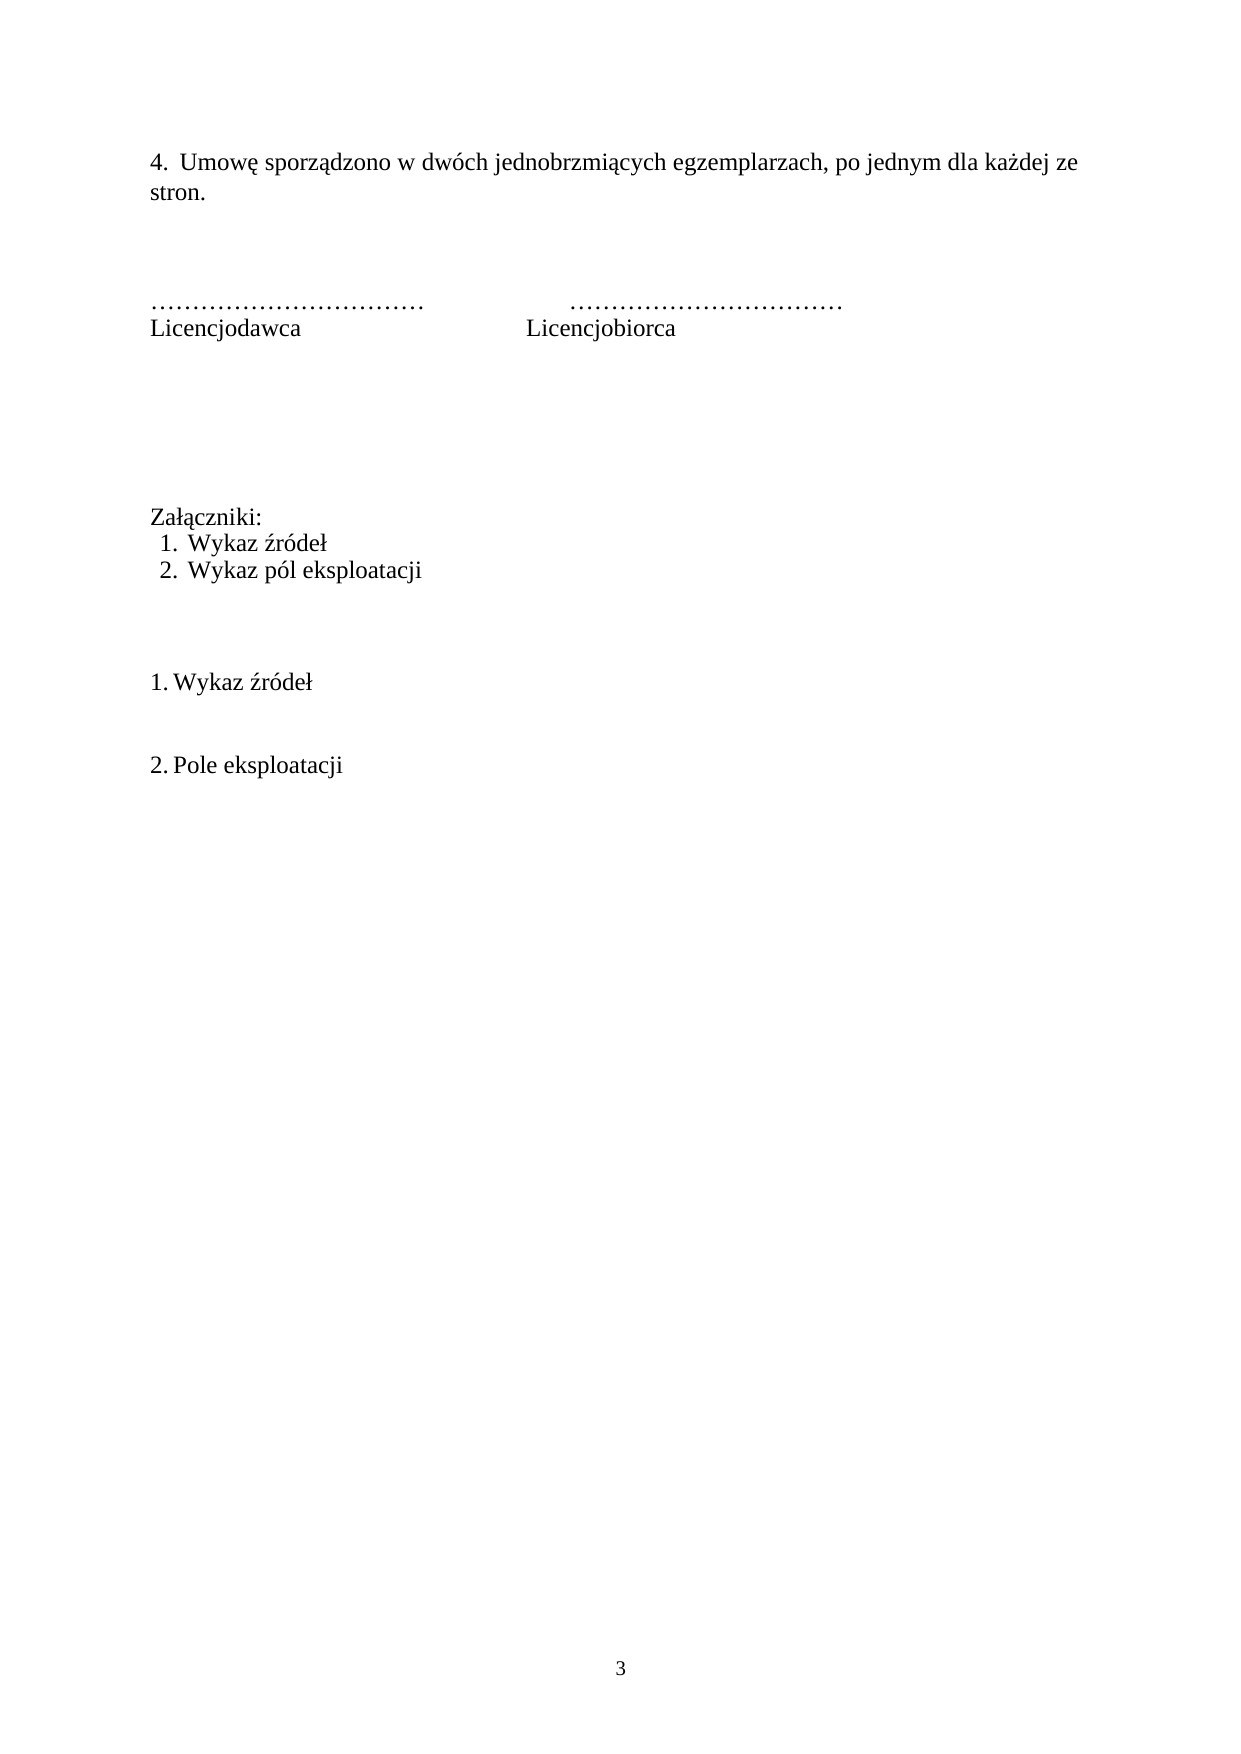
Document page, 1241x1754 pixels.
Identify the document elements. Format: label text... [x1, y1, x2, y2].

list Pole eksploatacji [150, 750, 1090, 779]
text Licencjodawca Licencjobiorca [150, 315, 1090, 342]
list Wykaz źródeł [159, 530, 1090, 557]
text …………………………… …………………………… [150, 288, 1090, 314]
list Wykaz źródeł [150, 667, 1090, 695]
list Wykaz pól eksploatacji [159, 557, 1090, 583]
text Załączniki: [150, 504, 1090, 530]
list Umowę sporządzono w dwóch jednobrzmiących egzemplarzach, po jednym dla każdej ze stron. [150, 147, 1090, 207]
